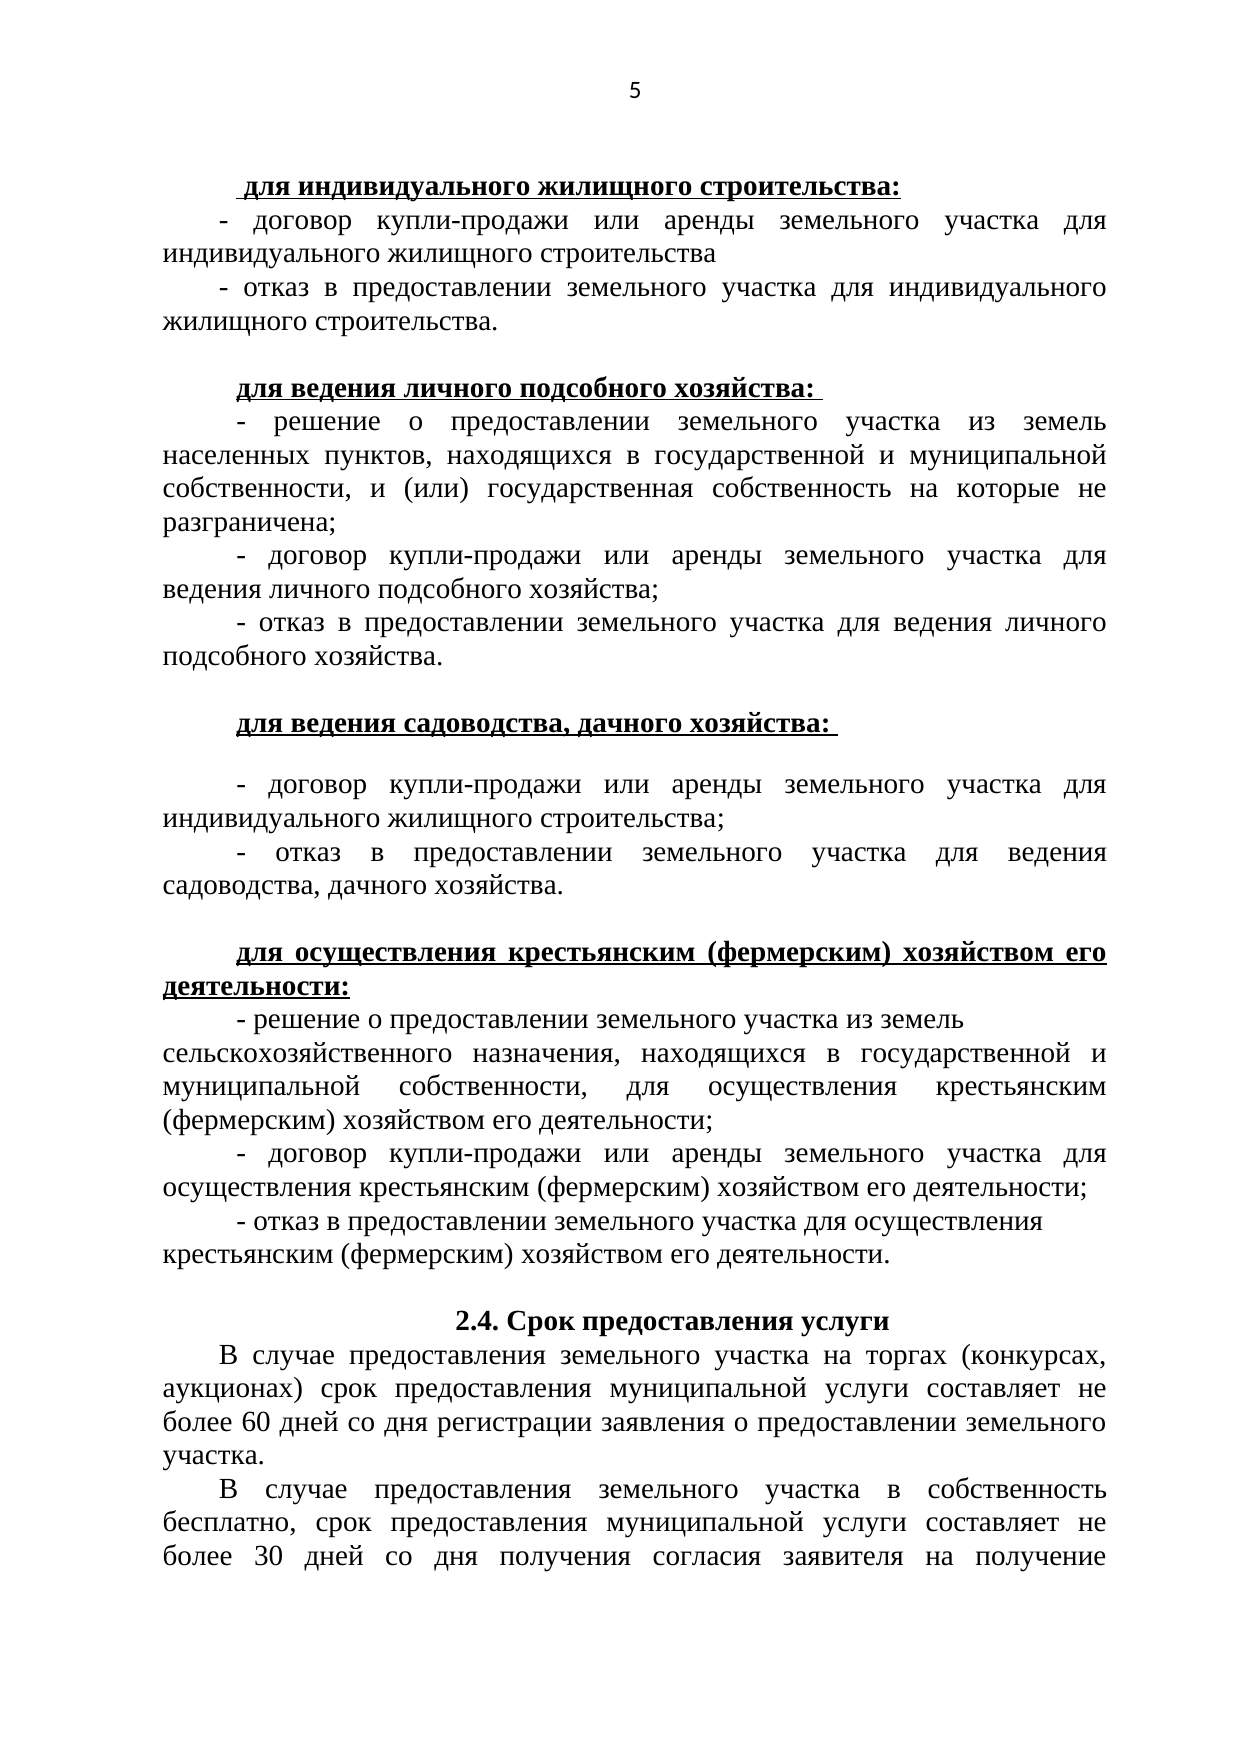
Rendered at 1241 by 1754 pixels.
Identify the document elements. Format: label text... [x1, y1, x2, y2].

text - отказ в предоставлении земельного участка для ведения садоводства, дачного хозяйства. [162, 834, 1107, 901]
text для ведения садоводства, дачного хозяйства: [162, 705, 1107, 739]
text - договор купли-продажи или аренды земельного участка для индивидуального жилищного строительства; [162, 767, 1107, 834]
text крестьянским (фермерским) хозяйством его деятельности. [162, 1236, 1107, 1270]
text В случае предоставления земельного участка на торгах (конкурсах, аукционах) срок предоставления муниципальной услуги составляет не более 60 дней со дня регистрации заявления о предоставлении земельного участка. [162, 1337, 1107, 1471]
text для индивидуального жилищного строительства: [162, 168, 1107, 202]
text для ведения личного подсобного хозяйства: [162, 370, 1107, 403]
text 2.4. Срок предоставления услуги [162, 1303, 1107, 1337]
text - договор купли-продажи или аренды земельного участка для ведения личного подсобного хозяйства; [162, 537, 1107, 604]
text - решение о предоставлении земельного участка из земель населенных пунктов, находящихся в государственной и муниципальной собственности, и (или) государственная собственность на которые не разграничена; [162, 403, 1107, 537]
text - отказ в предоставлении земельного участка для ведения личного подсобного хозяйства. [162, 604, 1107, 672]
text сельскохозяйственного назначения, находящихся в государственной и муниципальной собственности, для осуществления крестьянским (фермерским) хозяйством его деятельности; [162, 1035, 1107, 1136]
text - решение о предоставлении земельного участка из земель [162, 1001, 1107, 1035]
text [162, 1471, 1107, 1572]
text - отказ в предоставлении земельного участка для индивидуального жилищного строительства. [162, 269, 1107, 336]
text - договор купли-продажи или аренды земельного участка для индивидуального жилищного строительства [162, 202, 1107, 269]
text для осуществления крестьянским (фермерским) хозяйством его деятельности: [162, 934, 1107, 1001]
text - отказ в предоставлении земельного участка для осуществления [162, 1203, 1107, 1236]
text - договор купли-продажи или аренды земельного участка для осуществления крестьянским (фермерским) хозяйством его деятельности; [162, 1136, 1107, 1203]
